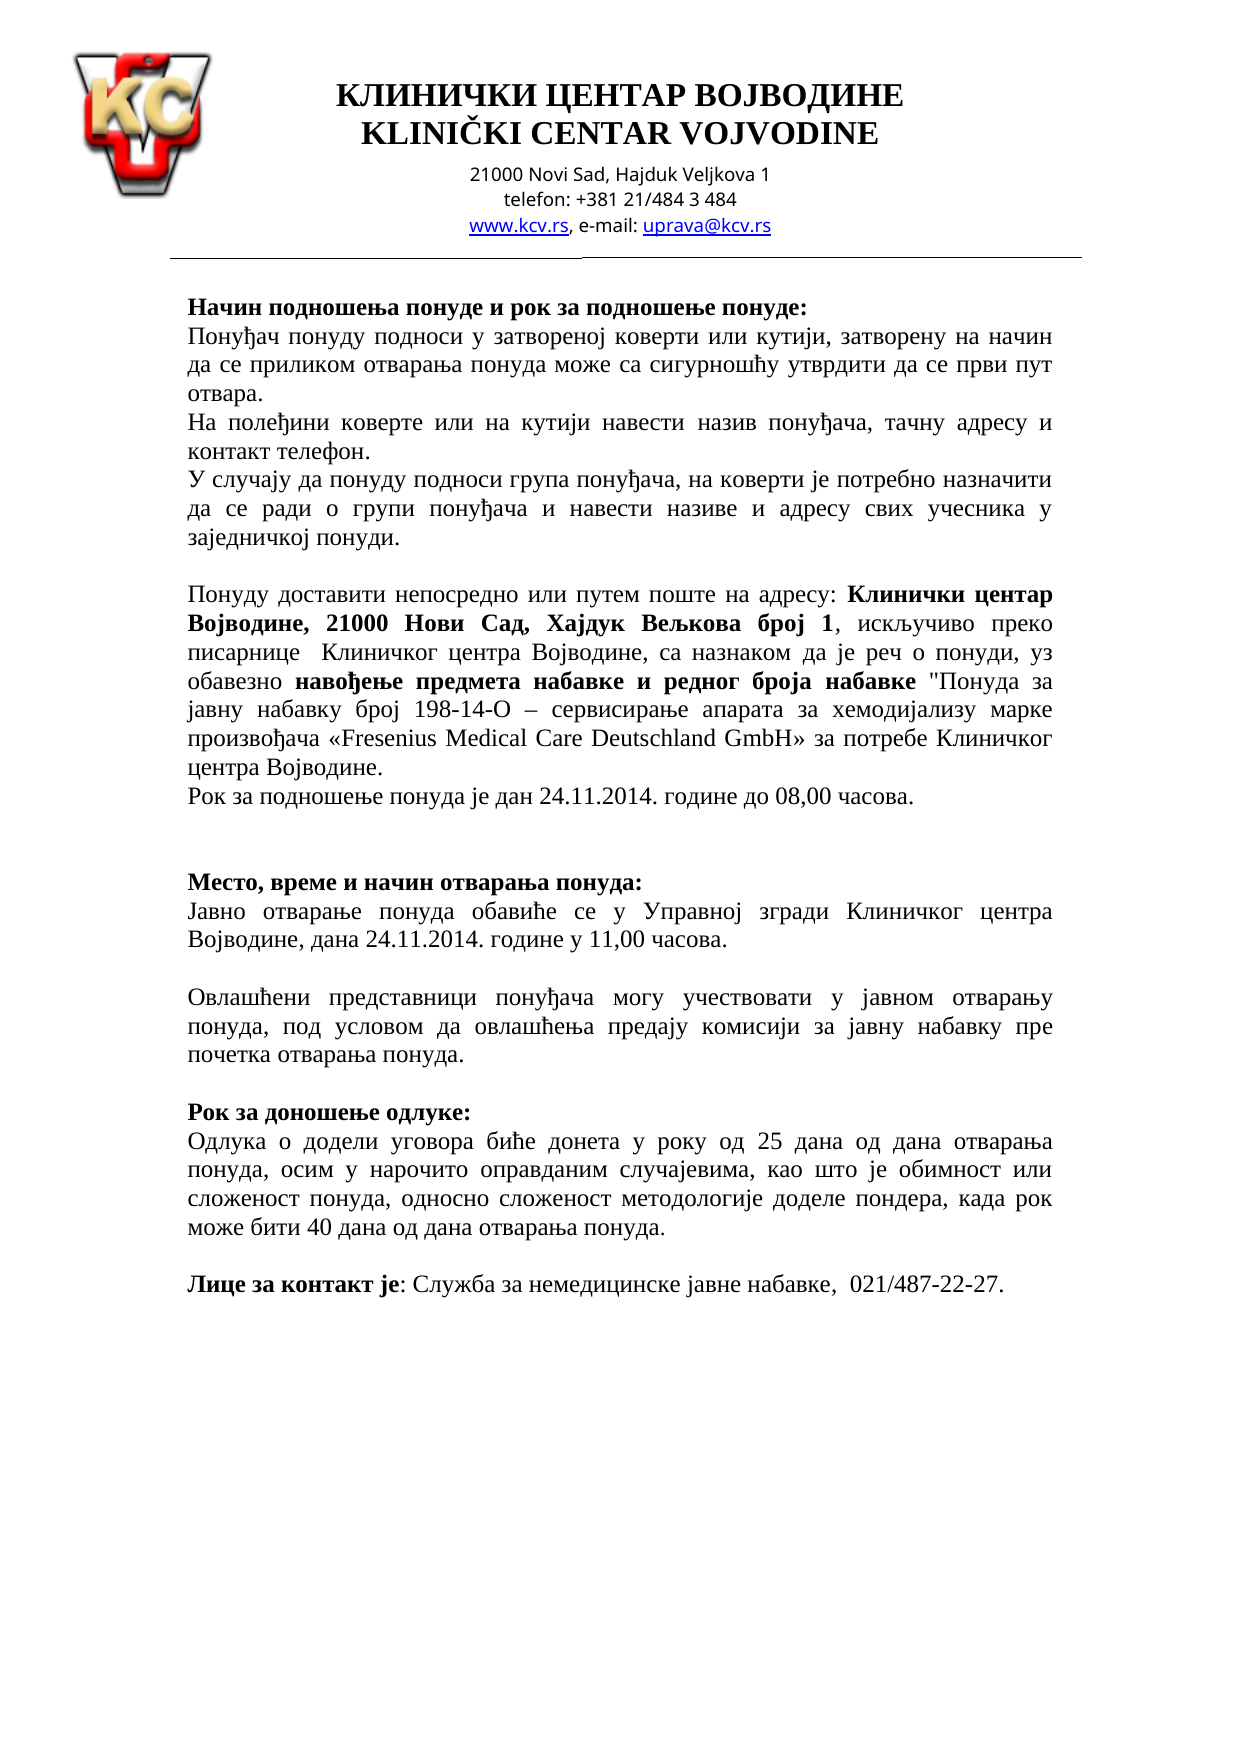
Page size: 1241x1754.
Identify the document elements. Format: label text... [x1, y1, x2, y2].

text Јавно отварање понуда обавиће се у Управној згради Клиничког центра Војводине, дана 24.11.2014. године у 11,00 часова. [187, 896, 1053, 953]
text Лице за контакт је: Служба за немедицинске јавне набавке, 021/487-22-27. [187, 1269, 1053, 1298]
text Одлука о додели уговора биће донета у року од . [187, 1126, 1053, 1241]
text У случају да понуду подноси група понуђача, на коверти је потребно назначити да се ради о групи понуђача и навести називе и адресу свих учесника у заједничкој понуди. [187, 464, 1053, 551]
text Рок за подношење понуда је дан 24.11.2014. године до 08,00 часова. [187, 781, 1053, 809]
text Рок за доношење одлуке: [187, 1097, 1053, 1126]
text На полеђини коверте или на кутији навести назив понуђача, тачну адресу и контакт телефон. [187, 407, 1053, 464]
text Начин подношења понуде и рок за подношење понуде: [187, 292, 1053, 321]
text Место, време и начин отварања понуда: [187, 867, 1053, 896]
text Понуђач понуду подноси у затвореној коверти или кутији, затворену на начин да се приликом отварања понуда може са сигурношћу утврдити да се први пут отвара. [187, 321, 1053, 407]
text Овлашћени представници понуђача могу учествовати у јавном отварању понуда, под условом да овлашћења предају комисији за јавну набавку пре почетка отварања понуда. [187, 982, 1053, 1068]
picture [70, 50, 216, 199]
text Понуду доставити непосредно или путем поште на адресу: Клинички центар Војводине, 21000 Нови Сад, Хајдук Вељкова број 1, искључиво преко писарнице Клиничког центра Војводине, са назнаком да је реч о понуди, уз обавезно навођење предмета набавке и редног броја набавке "Понуда за јавну набавку број 198-14-О – сервисирање апарата за хемодијализу марке произвођача «Fresenius Medical Care Deutschland GmbH» за потребе Клиничког центра Војводине. [187, 579, 1053, 781]
